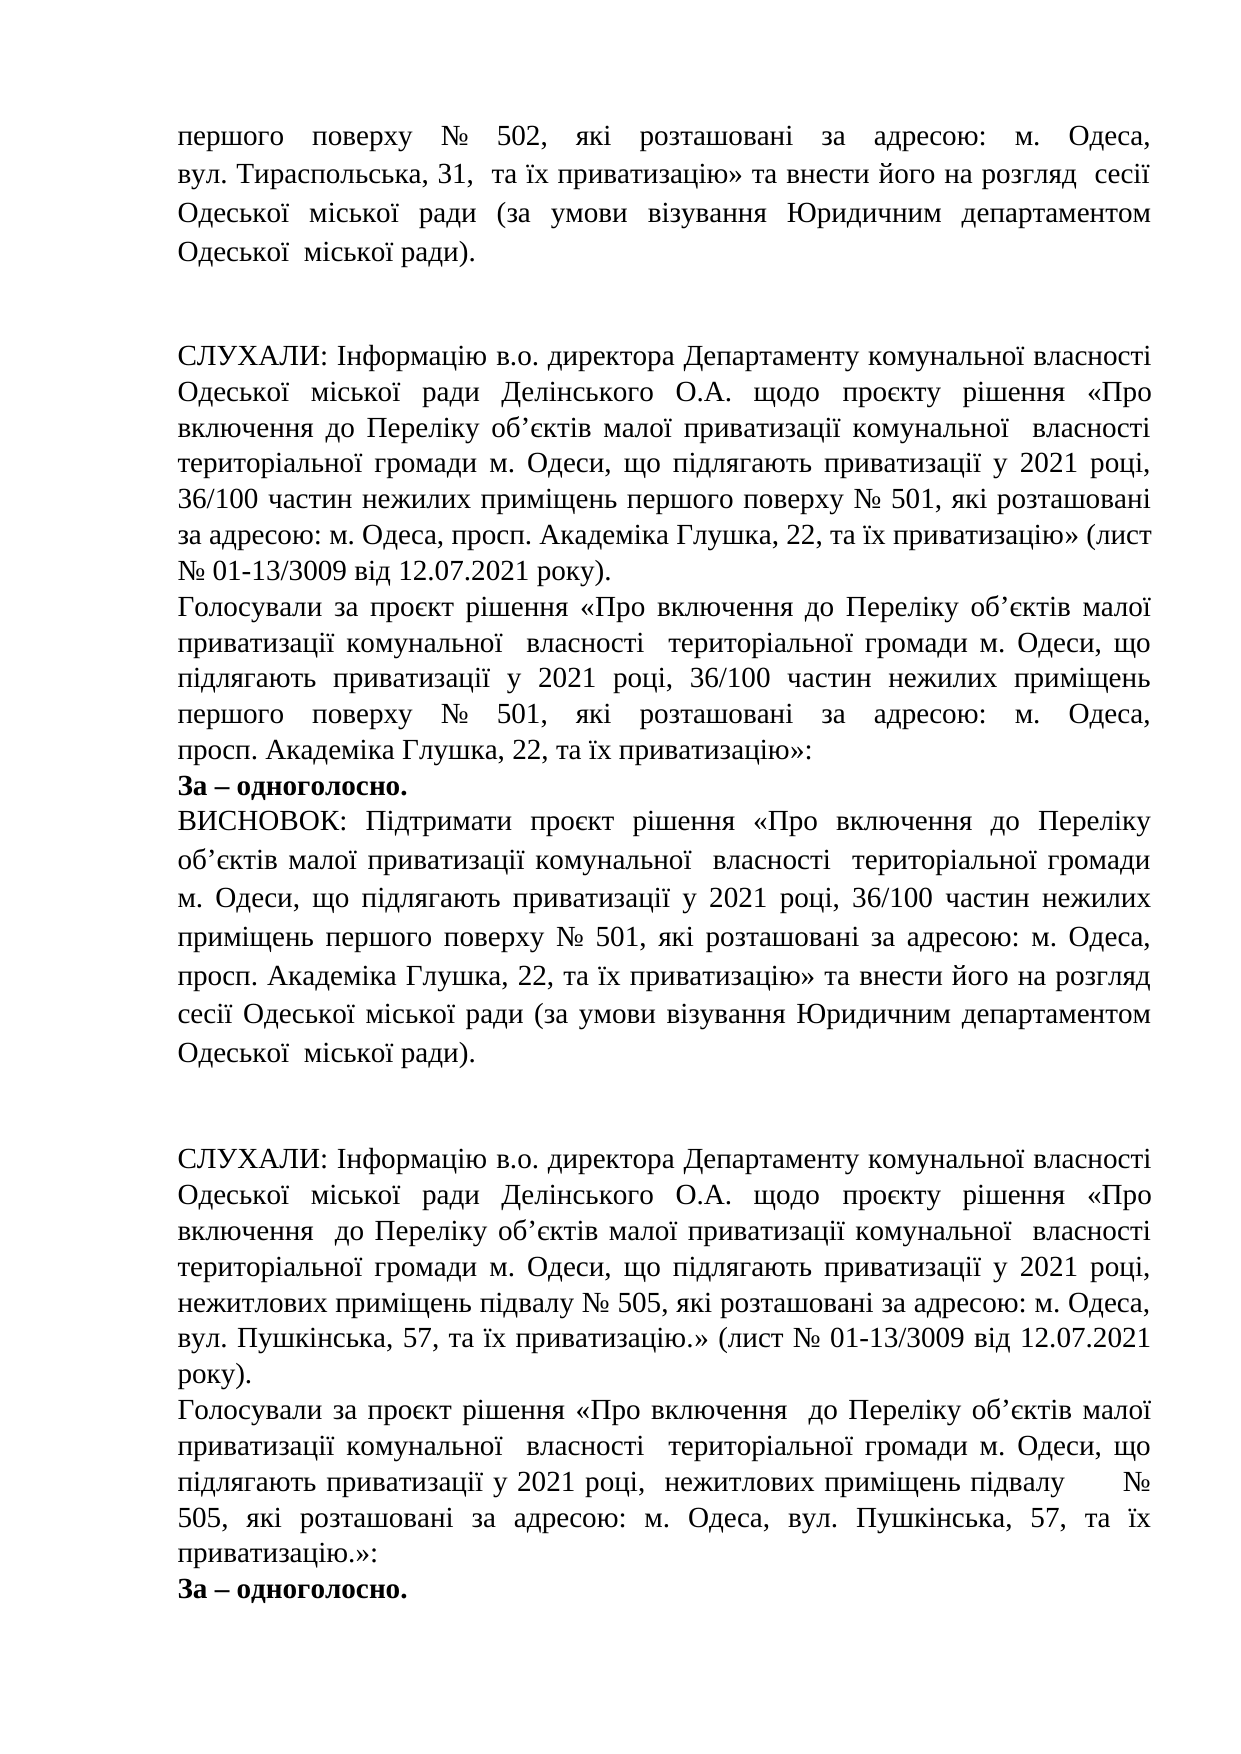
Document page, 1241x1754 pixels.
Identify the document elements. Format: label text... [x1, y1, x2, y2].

text ВИСНОВОК: Підтримати проєкт рішення «Про включення до Переліку об’єктів малої приватизації комунальної власності територіальної громади м. Одеси, що підлягають приватизації у 2021 році, 36/100 частин нежилих приміщень першого поверху № 501, які розташовані за адресою: м. Одеса, просп. Академіка Глушка, 22, та їх приватизацію» та внести його на розгляд сесії Одеської міської ради (за умови візування Юридичним департаментом Одеської міської ради). [177, 803, 1152, 1068]
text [177, 118, 1152, 267]
text За – одноголосно. [177, 768, 1152, 802]
text Голосували за проєкт рішення «Про включення до Переліку об’єктів малої приватизації комунальної власності територіальної громади м. Одеси, що підлягають приватизації у 2021 році, нежитлових приміщень підвалу № 505, які розташовані за адресою: м. Одеса, вул. Пушкінська, 57, та їх приватизацію.»: [177, 1392, 1152, 1569]
text СЛУХАЛИ: Інформацію в.о. директора Департаменту комунальної власності Одеської міської ради Делінського О.А. щодо проєкту рішення «Про включення до Переліку об’єктів малої приватизації комунальної власності територіальної громади м. Одеси, що підлягають приватизації у 2021 році, нежитлових приміщень підвалу № 505, які розташовані за адресою: м. Одеса, вул. Пушкінська, 57, та їх приватизацію.» (лист № 01-13/3009 від 12.07.2021 року). [177, 1141, 1152, 1390]
text За – одноголосно. [177, 1571, 1152, 1605]
text СЛУХАЛИ: Інформацію в.о. директора Департаменту комунальної власності Одеської міської ради Делінського О.А. щодо проєкту рішення «Про включення до Переліку об’єктів малої приватизації комунальної власності територіальної громади м. Одеси, що підлягають приватизації у 2021 році, 36/100 частин нежилих приміщень першого поверху № 501, які розташовані за адресою: м. Одеса, просп. Академіка Глушка, 22, та їх приватизацію» (лист № 01-13/3009 від 12.07.2021 року). [177, 338, 1152, 587]
text Голосували за проєкт рішення «Про включення до Переліку об’єктів малої приватизації комунальної власності територіальної громади м. Одеси, що підлягають приватизації у 2021 році, 36/100 частин нежилих приміщень першого поверху № 501, які розташовані за адресою: м. Одеса, просп. Академіка Глушка, 22, та їх приватизацію»: [177, 589, 1152, 766]
